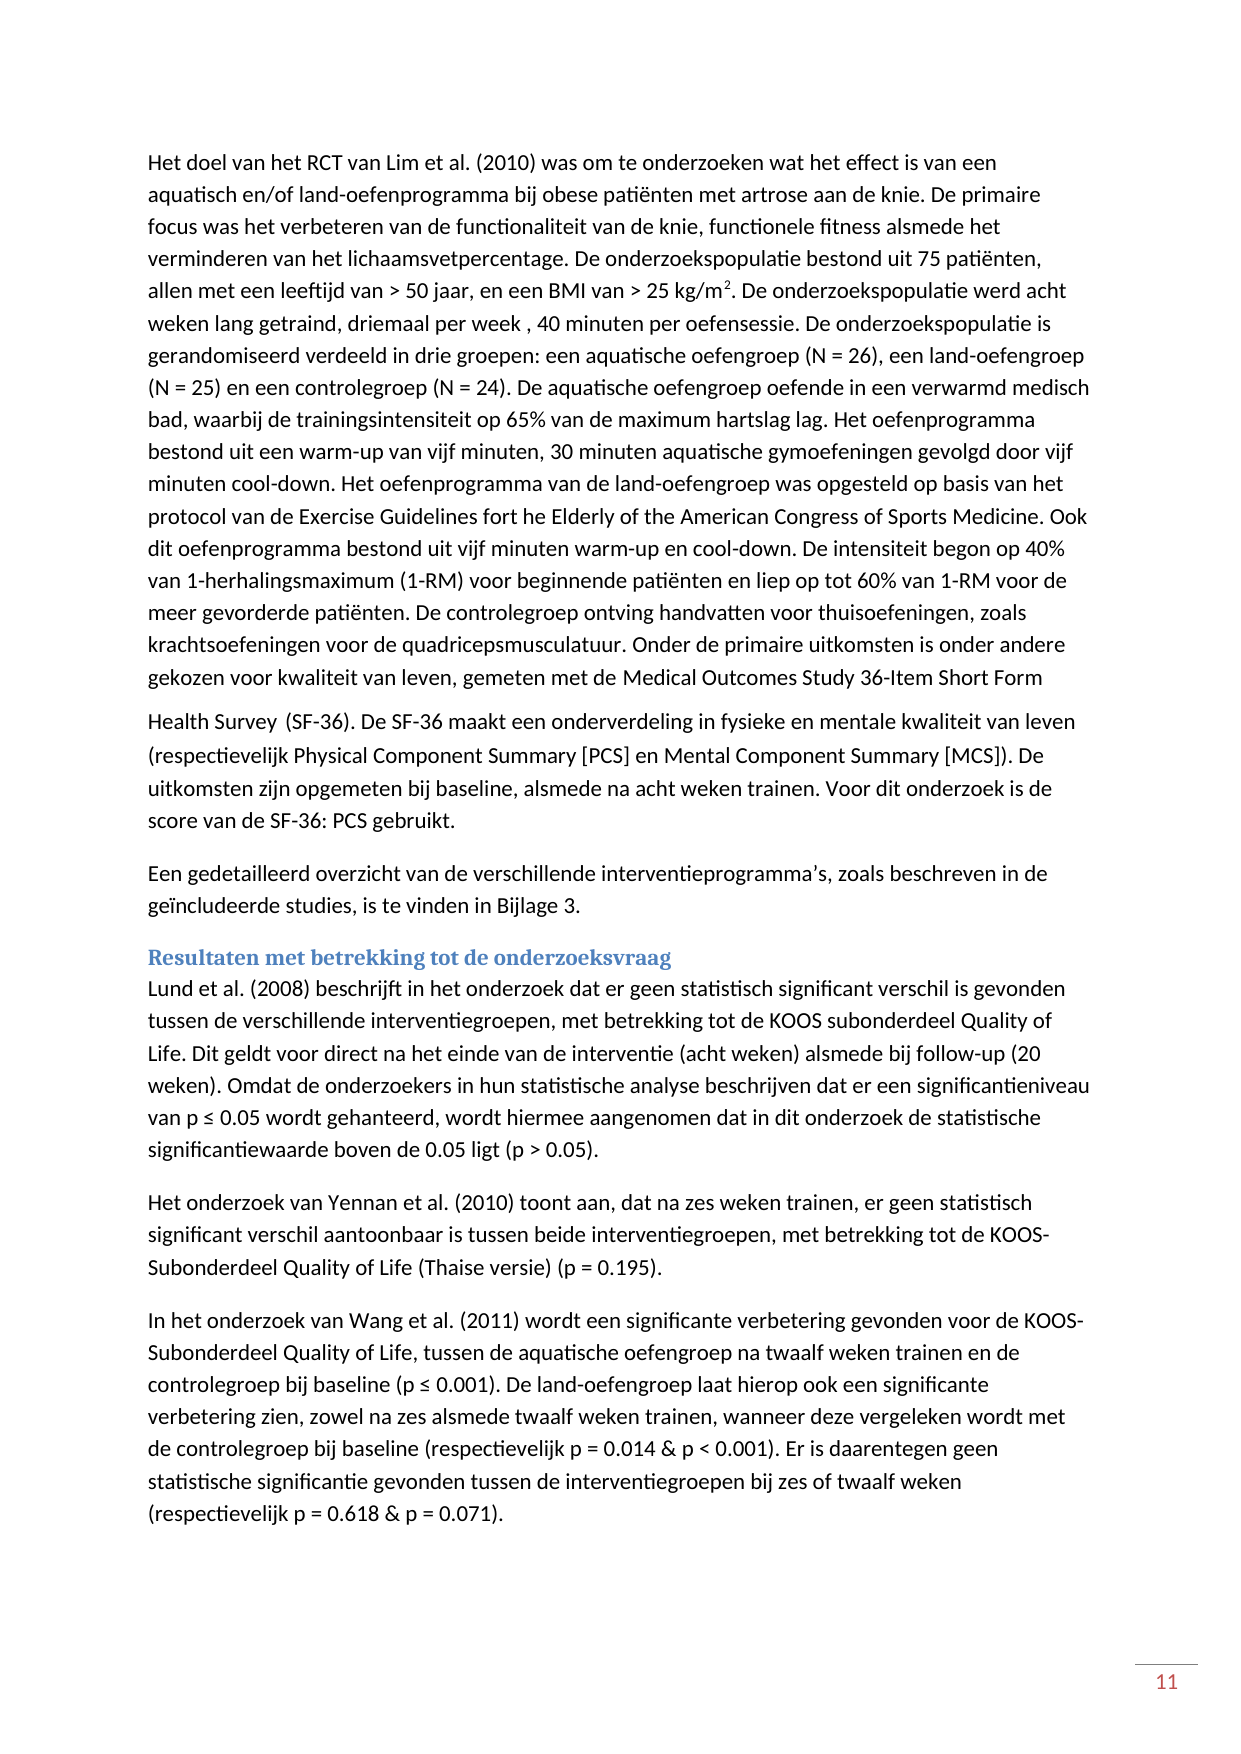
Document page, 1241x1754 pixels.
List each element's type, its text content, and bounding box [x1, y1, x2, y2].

text Het onderzoek van Yennan et al. (2010) toont aan, dat na zes weken trainen, er geen statistisch significant verschil aantoonbaar is tussen beide interventiegroepen, met betrekking tot de KOOS-Subonderdeel Quality of Life (Thaise versie) (p = 0.195). [148, 1188, 1092, 1281]
text Lund et al. (2008) beschrijft in het onderzoek dat er geen statistisch significant verschil is gevonden tussen de verschillende interventiegroepen, met betrekking tot de KOOS subonderdeel Quality of Life. Dit geldt voor direct na het einde van de interventie (acht weken) alsmede bij follow-up (20 weken). Omdat de onderzoekers in hun statistische analyse beschrijven dat er een significantieniveau van p ≤ 0.05 wordt gehanteerd, wordt hiermee aangenomen dat in dit onderzoek de statistische significantiewaarde boven de 0.05 ligt (p > 0.05). [148, 974, 1092, 1163]
subtitle Resultaten met betrekking tot de onderzoeksvraag [148, 944, 1092, 971]
text Het doel van het RCT van Lim et al. (2010) was om te onderzoeken wat het effect is van een aquatisch en/of land-oefenprogramma bij obese patiënten met artrose aan de knie. De primaire focus was het verbeteren van de functionaliteit van de knie, functionele fitness alsmede het verminderen van het lichaamsvetpercentage. De onderzoekspopulatie bestond uit 75 patiënten, allen met een leeftijd van > 50 jaar, en een BMI van > 25 kg/m2. De onderzoekspopulatie werd acht weken lang getraind, driemaal per week , 40 minuten per oefensessie. De onderzoekspopulatie is gerandomiseerd verdeeld in drie groepen: een aquatische oefengroep (N = 26), een land-oefengroep (N = 25) en een controlegroep (N = 24). De aquatische oefengroep oefende in een verwarmd medisch bad, waarbij de trainingsintensiteit op 65% van de maximum hartslag lag. Het oefenprogramma bestond uit een warm-up van vijf minuten, 30 minuten aquatische gymoefeningen gevolgd door vijf minuten cool-down. Het oefenprogramma van de land-oefengroep was opgesteld op basis van het protocol van de Exercise Guidelines fort he Elderly of the American Congress of Sports Medicine. Ook dit oefenprogramma bestond uit vijf minuten warm-up en cool-down. De intensiteit begon op 40% van 1-herhalingsmaximum (1-RM) voor beginnende patiënten en liep op tot 60% van 1-RM voor de meer gevorderde patiënten. De controlegroep ontving handvatten voor thuisoefeningen, zoals krachtsoefeningen voor de quadricepsmusculatuur. Onder de primaire uitkomsten is onder andere gekozen voor kwaliteit van leven, gemeten met de Medical Outcomes Study 36-Item Short Form Health Survey (SF-36). De SF-36 maakt een onderverdeling in fysieke en mentale kwaliteit van leven (respectievelijk Physical Component Summary [PCS] en Mental Component Summary [MCS]). De uitkomsten zijn opgemeten bij baseline, alsmede na acht weken trainen. Voor dit onderzoek is de score van de SF-36: PCS gebruikt. [148, 148, 1092, 834]
text In het onderzoek van Wang et al. (2011) wordt een significante verbetering gevonden voor de KOOS-Subonderdeel Quality of Life, tussen de aquatische oefengroep na twaalf weken trainen en de controlegroep bij baseline (p ≤ 0.001). De land-oefengroep laat hierop ook een significante verbetering zien, zowel na zes alsmede twaalf weken trainen, wanneer deze vergeleken wordt met de controlegroep bij baseline (respectievelijk p = 0.014 & p < 0.001). Er is daarentegen geen statistische significantie gevonden tussen de interventiegroepen bij zes of twaalf weken (respectievelijk p = 0.618 & p = 0.071). [148, 1306, 1092, 1527]
text Een gedetailleerd overzicht van de verschillende interventieprogramma’s, zoals beschreven in de geïncludeerde studies, is te vinden in Bijlage 3. [148, 859, 1092, 919]
